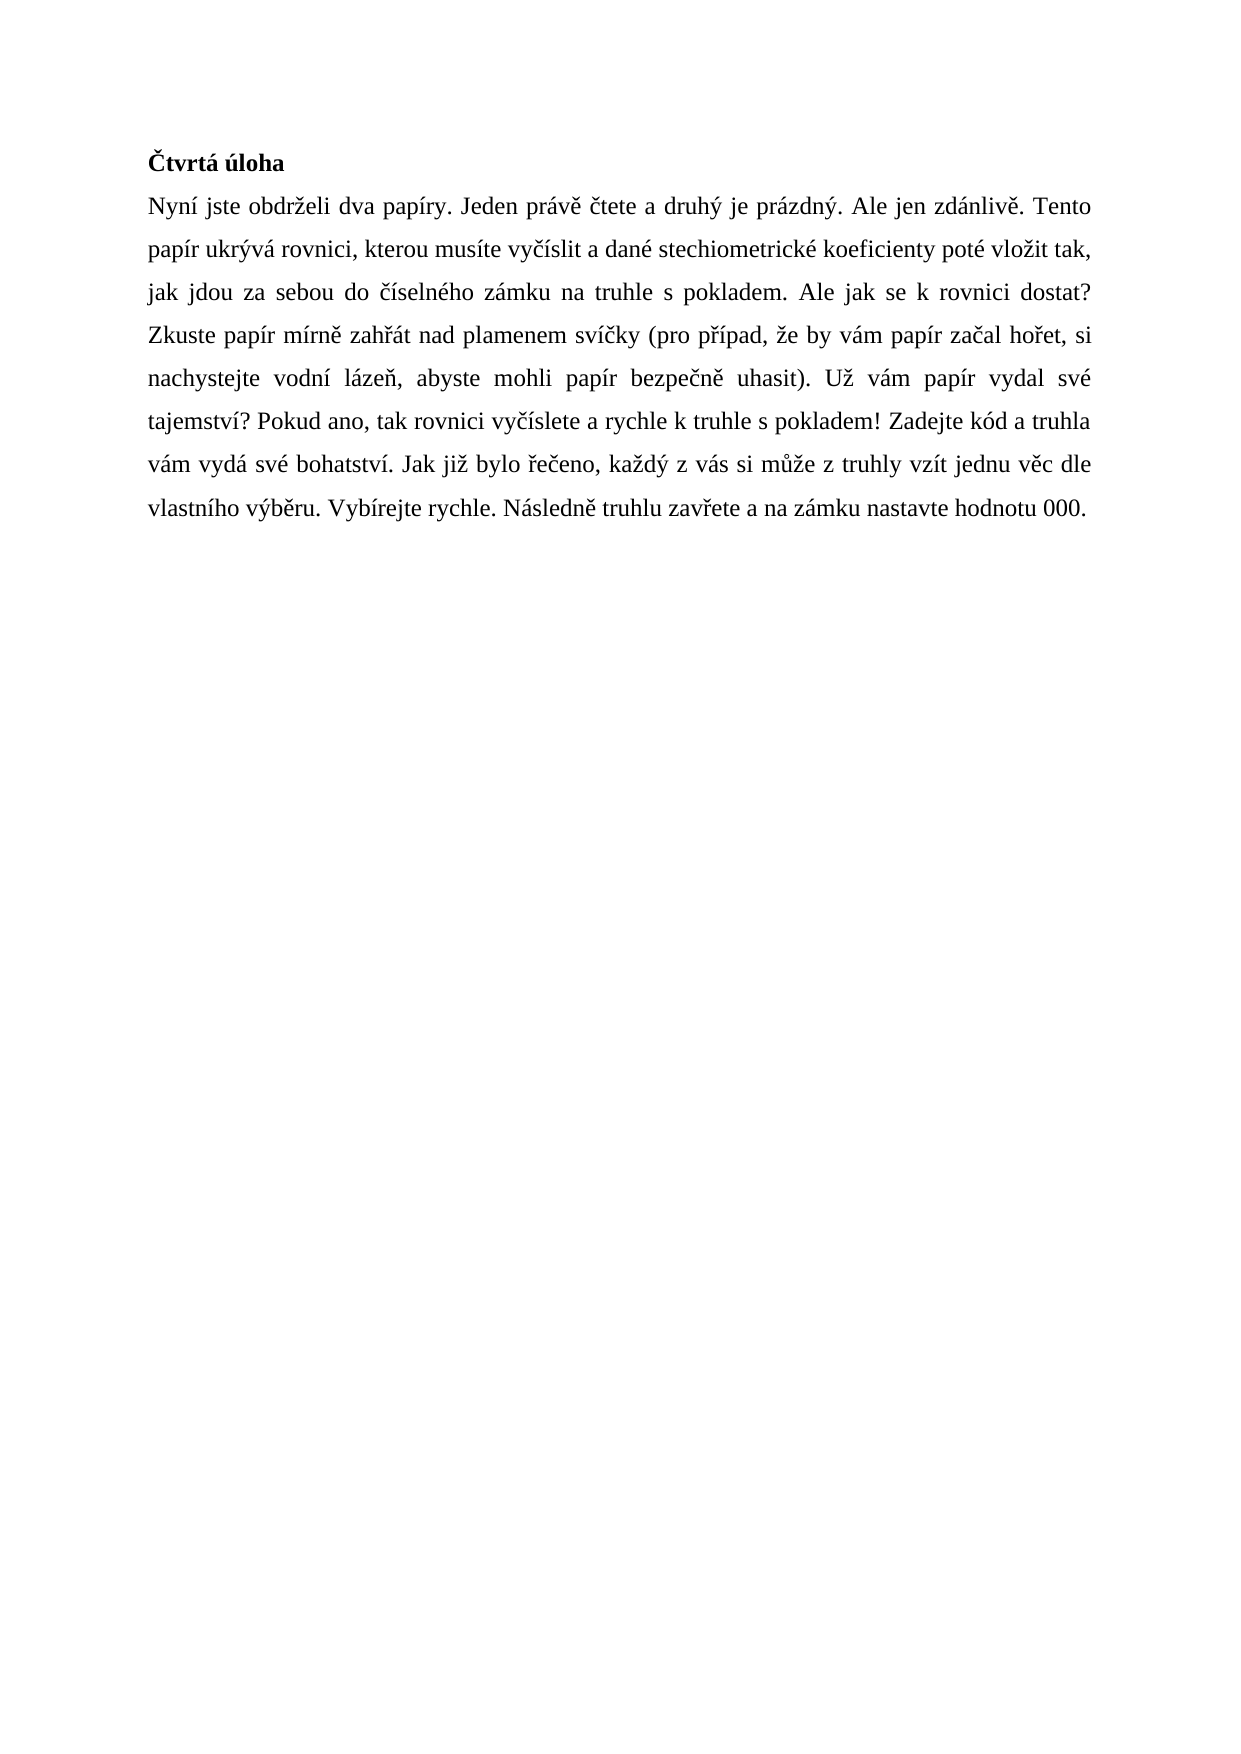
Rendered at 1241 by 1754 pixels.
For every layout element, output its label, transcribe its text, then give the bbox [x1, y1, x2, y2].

text Čtvrtá úloha [148, 148, 1093, 176]
text Nyní jste obdrželi dva papíry. Jeden právě čtete a druhý je prázdný. Ale jen zdánlivě. Tento papír ukrývá rovnici, kterou musíte vyčíslit a dané stechiometrické koeficienty poté vložit tak, jak jdou za sebou do číselného zámku na truhle s pokladem. Ale jak se k rovnici dostat? Zkuste papír mírně zahřát nad plamenem svíčky (pro případ, že by vám papír začal hořet, si nachystejte vodní lázeň, abyste mohli papír bezpečně uhasit). Už vám papír vydal své tajemství? Pokud ano, tak rovnici vyčíslete a rychle k truhle s pokladem! Zadejte kód a truhla vám vydá své bohatství. Jak již bylo řečeno, každý z vás si může z truhly vzít jednu věc dle vlastního výběru. Vybírejte rychle. Následně truhlu zavřete a na zámku nastavte hodnotu 000. [148, 191, 1093, 521]
